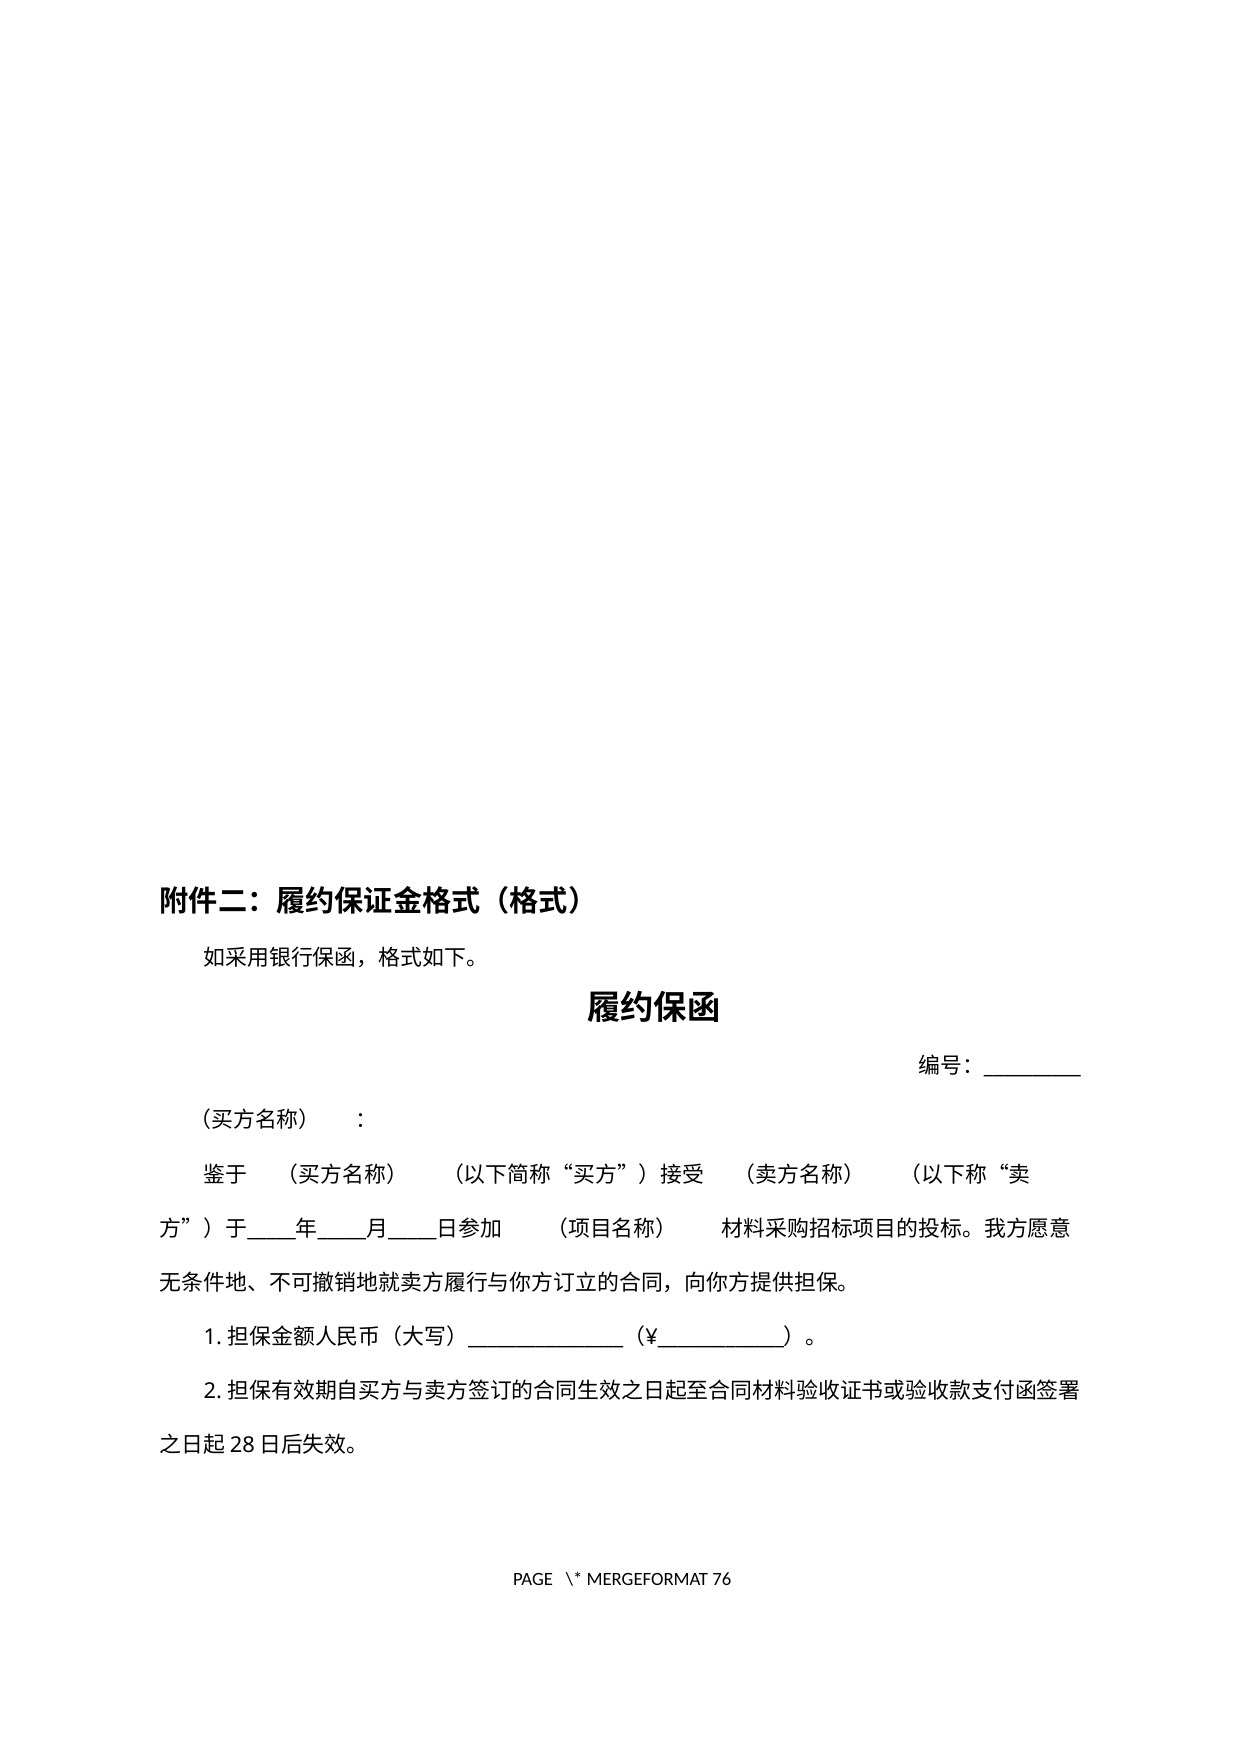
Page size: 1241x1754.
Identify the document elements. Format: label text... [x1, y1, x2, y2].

text 2. 担保有效期自买方与卖方签订的合同生效之日起至合同材料验收证书或验收款支付函签署之日起28日后失效。 [159, 1355, 1081, 1464]
text （买方名称） ： [159, 1084, 1081, 1139]
text 鉴于 （买方名称） （以下简称“买方”）接受 （卖方名称） （以下称“卖方”）于_____年_____月_____日参加 （项目名称） 材料采购招标项目的投标。我方愿意无条件地、不可撤销地就卖方履行与你方订立的合同，向你方提供担保。 [159, 1139, 1081, 1301]
subtitle 附件二：履约保证金格式（格式） [159, 868, 1081, 922]
text 履约保函 [159, 976, 1081, 1030]
text 1. 担保金额人民币（大写）________________（¥_____________）。 [159, 1301, 1081, 1355]
text 如采用银行保函，格式如下。 [159, 922, 1081, 976]
text 编号：__________ [159, 1030, 1081, 1084]
